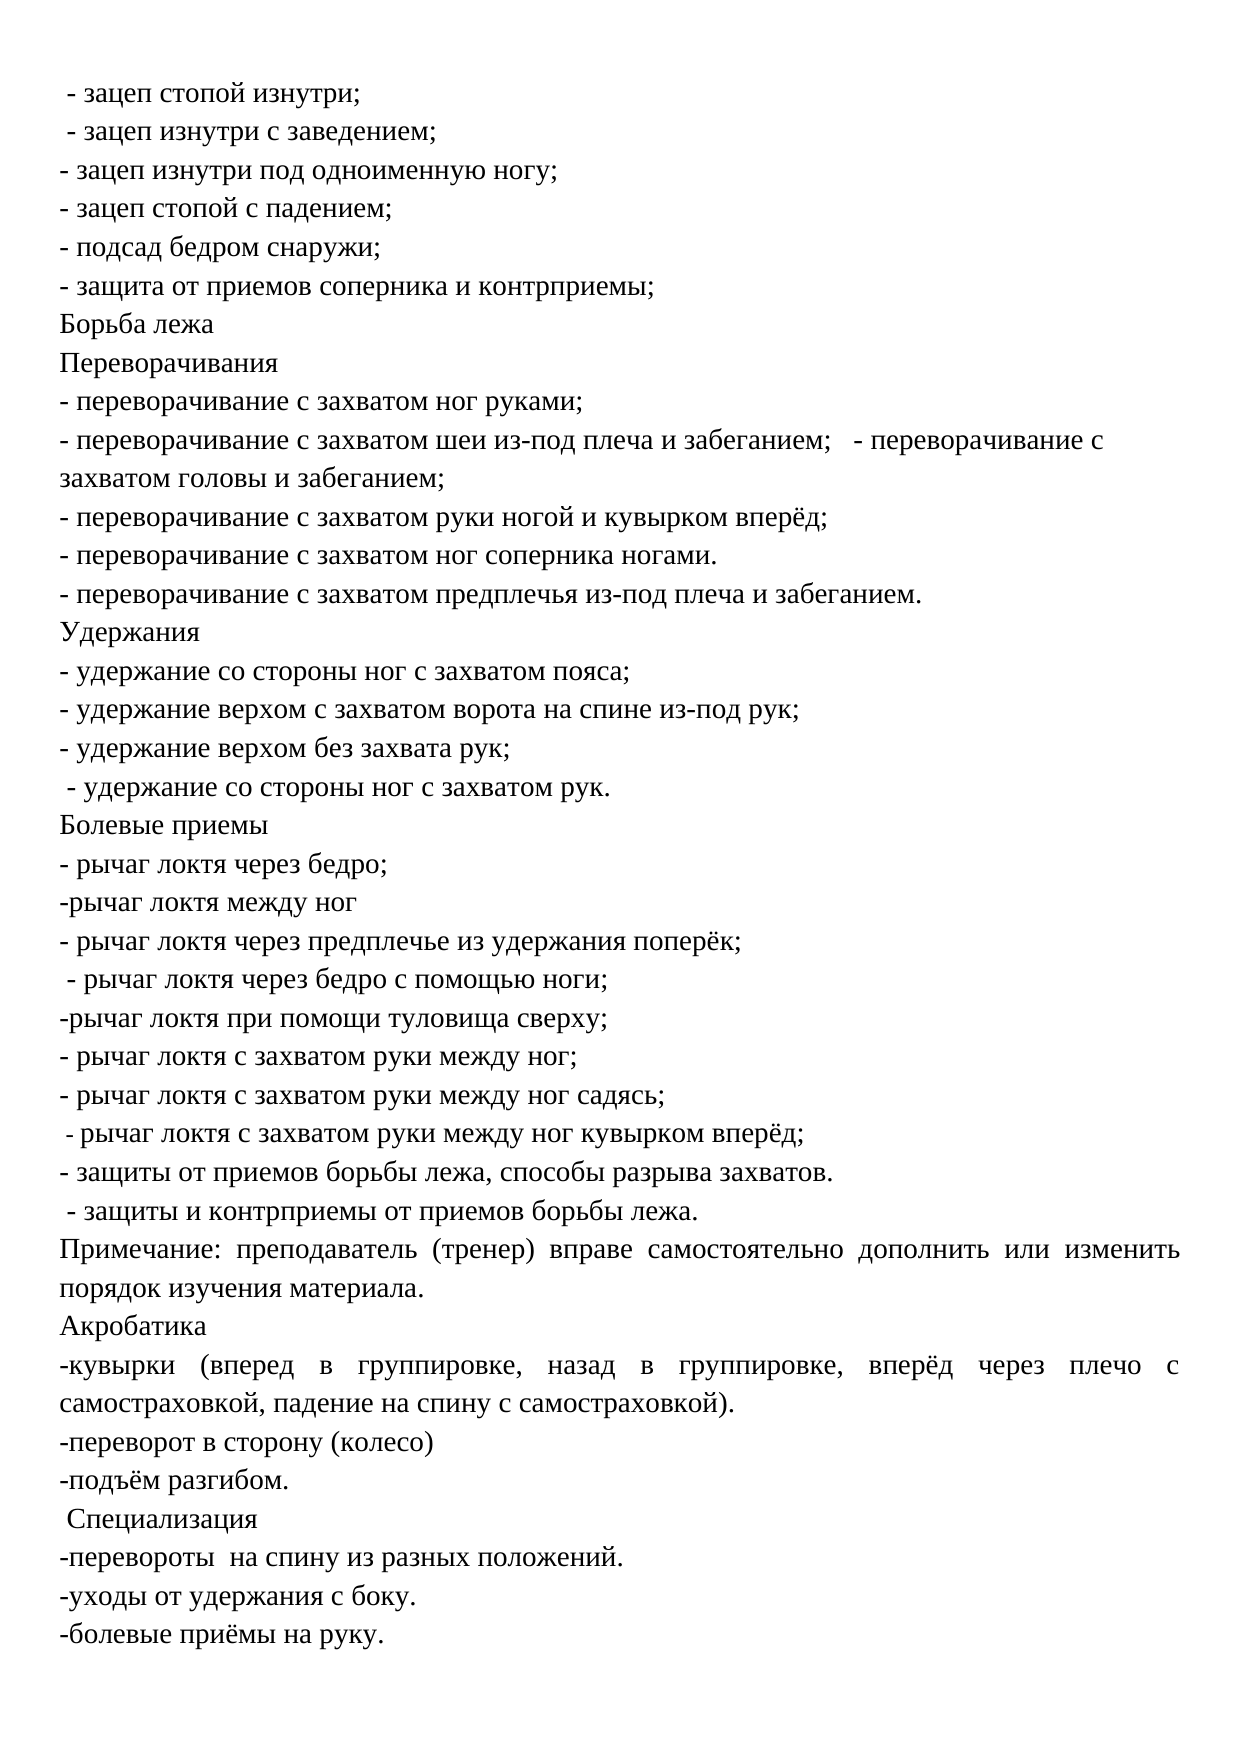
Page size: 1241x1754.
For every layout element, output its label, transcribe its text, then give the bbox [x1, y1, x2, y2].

text Болевые приемы [59, 807, 1181, 841]
text - рычаг локтя с захватом руки между ног садясь; [59, 1077, 1181, 1111]
text -рычаг локтя при помощи туловища сверху; [59, 1000, 1181, 1033]
text - рычаг локтя с захватом руки между ног кувырком вперёд; [59, 1116, 1181, 1149]
text - подсад бедром снаружи; [59, 229, 1181, 263]
text - рычаг локтя с захватом руки между ног; [59, 1038, 1181, 1072]
text - зацеп стопой с падением; [59, 191, 1181, 224]
text -уходы от удержания с боку. [59, 1578, 1181, 1612]
text - удержание верхом без захвата рук; [59, 730, 1181, 764]
text -перевороты на спину из разных положений. [59, 1539, 1181, 1573]
text - рычаг локтя через бедро; [59, 846, 1181, 879]
text - зацеп стопой изнутри; [59, 75, 1181, 108]
text - переворачивание с захватом ног соперника ногами. [59, 537, 1181, 571]
text -переворот в сторону (колесо) [59, 1424, 1181, 1457]
text Примечание: преподаватель (тренер) вправе самостоятельно дополнить или изменить порядок изучения материала. [59, 1231, 1181, 1303]
text - рычаг локтя через предплечье из удержания поперёк; [59, 923, 1181, 956]
text - удержание со стороны ног с захватом рук. [59, 769, 1181, 802]
text - защита от приемов соперника и контрприемы; [59, 268, 1181, 301]
text Специализация [59, 1501, 1181, 1534]
text - защиты от приемов борьбы лежа, способы разрыва захватов. [59, 1154, 1181, 1188]
text - переворачивание с захватом ног руками; [59, 383, 1181, 417]
text -подъём разгибом. [59, 1462, 1181, 1496]
text - переворачивание с захватом предплечья из-под плеча и забеганием. [59, 576, 1181, 609]
text Удержания [59, 614, 1181, 648]
text - переворачивание с захватом руки ногой и кувырком вперёд; [59, 499, 1181, 532]
text - зацеп изнутри под одноименную ногу; [59, 152, 1181, 186]
text - переворачивание с захватом шеи из-под плеча и забеганием; - переворачивание с захватом головы и забеганием; [59, 422, 1181, 494]
text Переворачивания [59, 345, 1181, 378]
text -кувырки (вперед в группировке, назад в группировке, вперёд через плечо с самостраховкой, падение на спину с самостраховкой). [59, 1347, 1181, 1419]
text - рычаг локтя через бедро с помощью ноги; [59, 961, 1181, 995]
text Борьба лежа [59, 306, 1181, 340]
text - зацеп изнутри с заведением; [59, 113, 1181, 147]
text -болевые приёмы на руку. [59, 1617, 1181, 1650]
text Акробатика [59, 1308, 1181, 1342]
text - удержание верхом с захватом ворота на спине из-под рук; [59, 692, 1181, 725]
text - защиты и контрприемы от приемов борьбы лежа. [59, 1193, 1181, 1226]
text - удержание со стороны ног с захватом пояса; [59, 653, 1181, 687]
text -рычаг локтя между ног [59, 884, 1181, 918]
